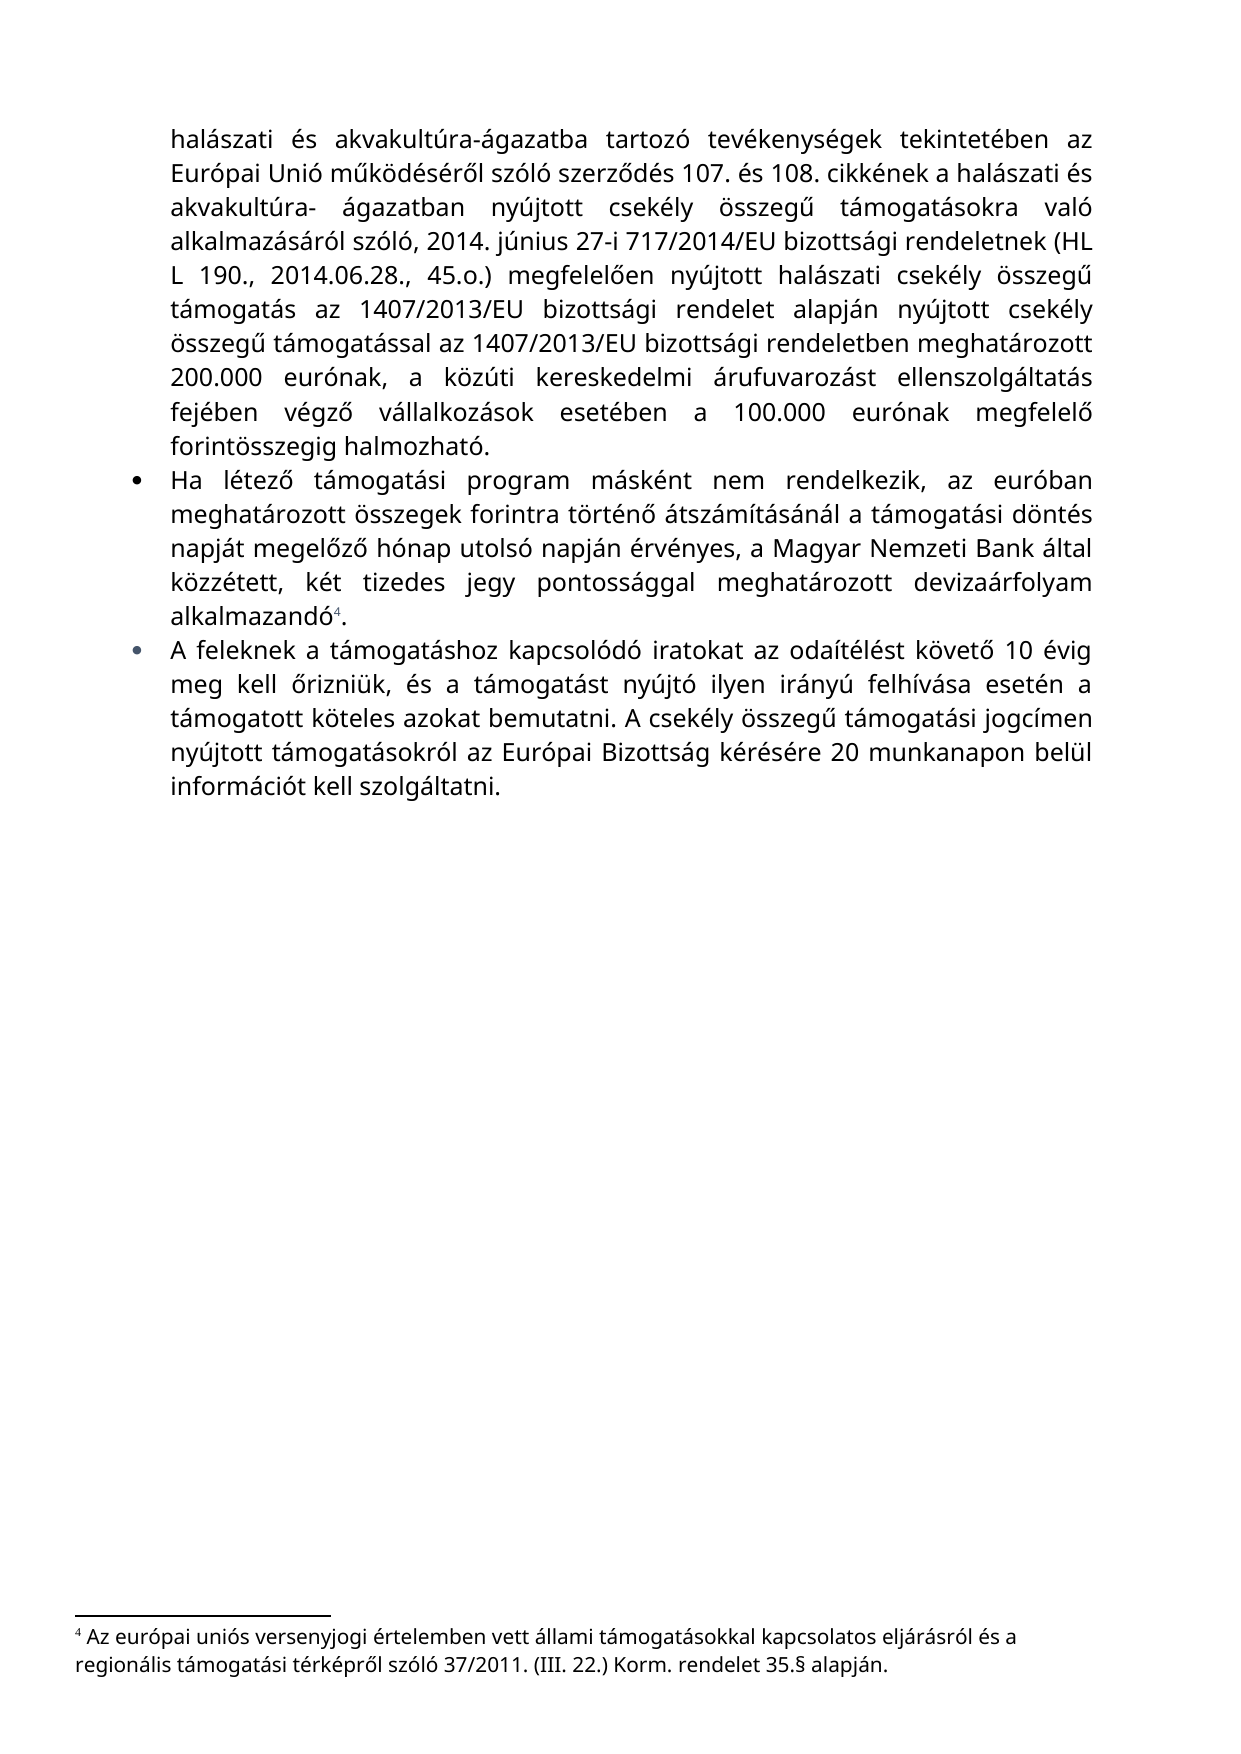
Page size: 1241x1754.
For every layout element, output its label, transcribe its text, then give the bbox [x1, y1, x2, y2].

list A feleknek a támogatáshoz kapcsolódó iratokat az odaítélést követő 10 évig meg kell őrizniük, és a támogatást nyújtó ilyen irányú felhívása esetén a támogatott köteles azokat bemutatni. A csekély összegű támogatási jogcímen nyújtott támogatásokról az Európai Bizottság kérésére 20 munkanapon belül információt kell szolgáltatni. [133, 633, 1094, 803]
list Ha létező támogatási program másként nem rendelkezik, az euróban meghatározott összegek forintra történő átszámításánál a támogatási döntés napját megelőző hónap utolsó napján érvényes, a Magyar Nemzeti Bank által közzétett, két tizedes jegy pontossággal meghatározott devizaárfolyam alkalmazandó. [133, 462, 1094, 633]
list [133, 122, 1094, 462]
